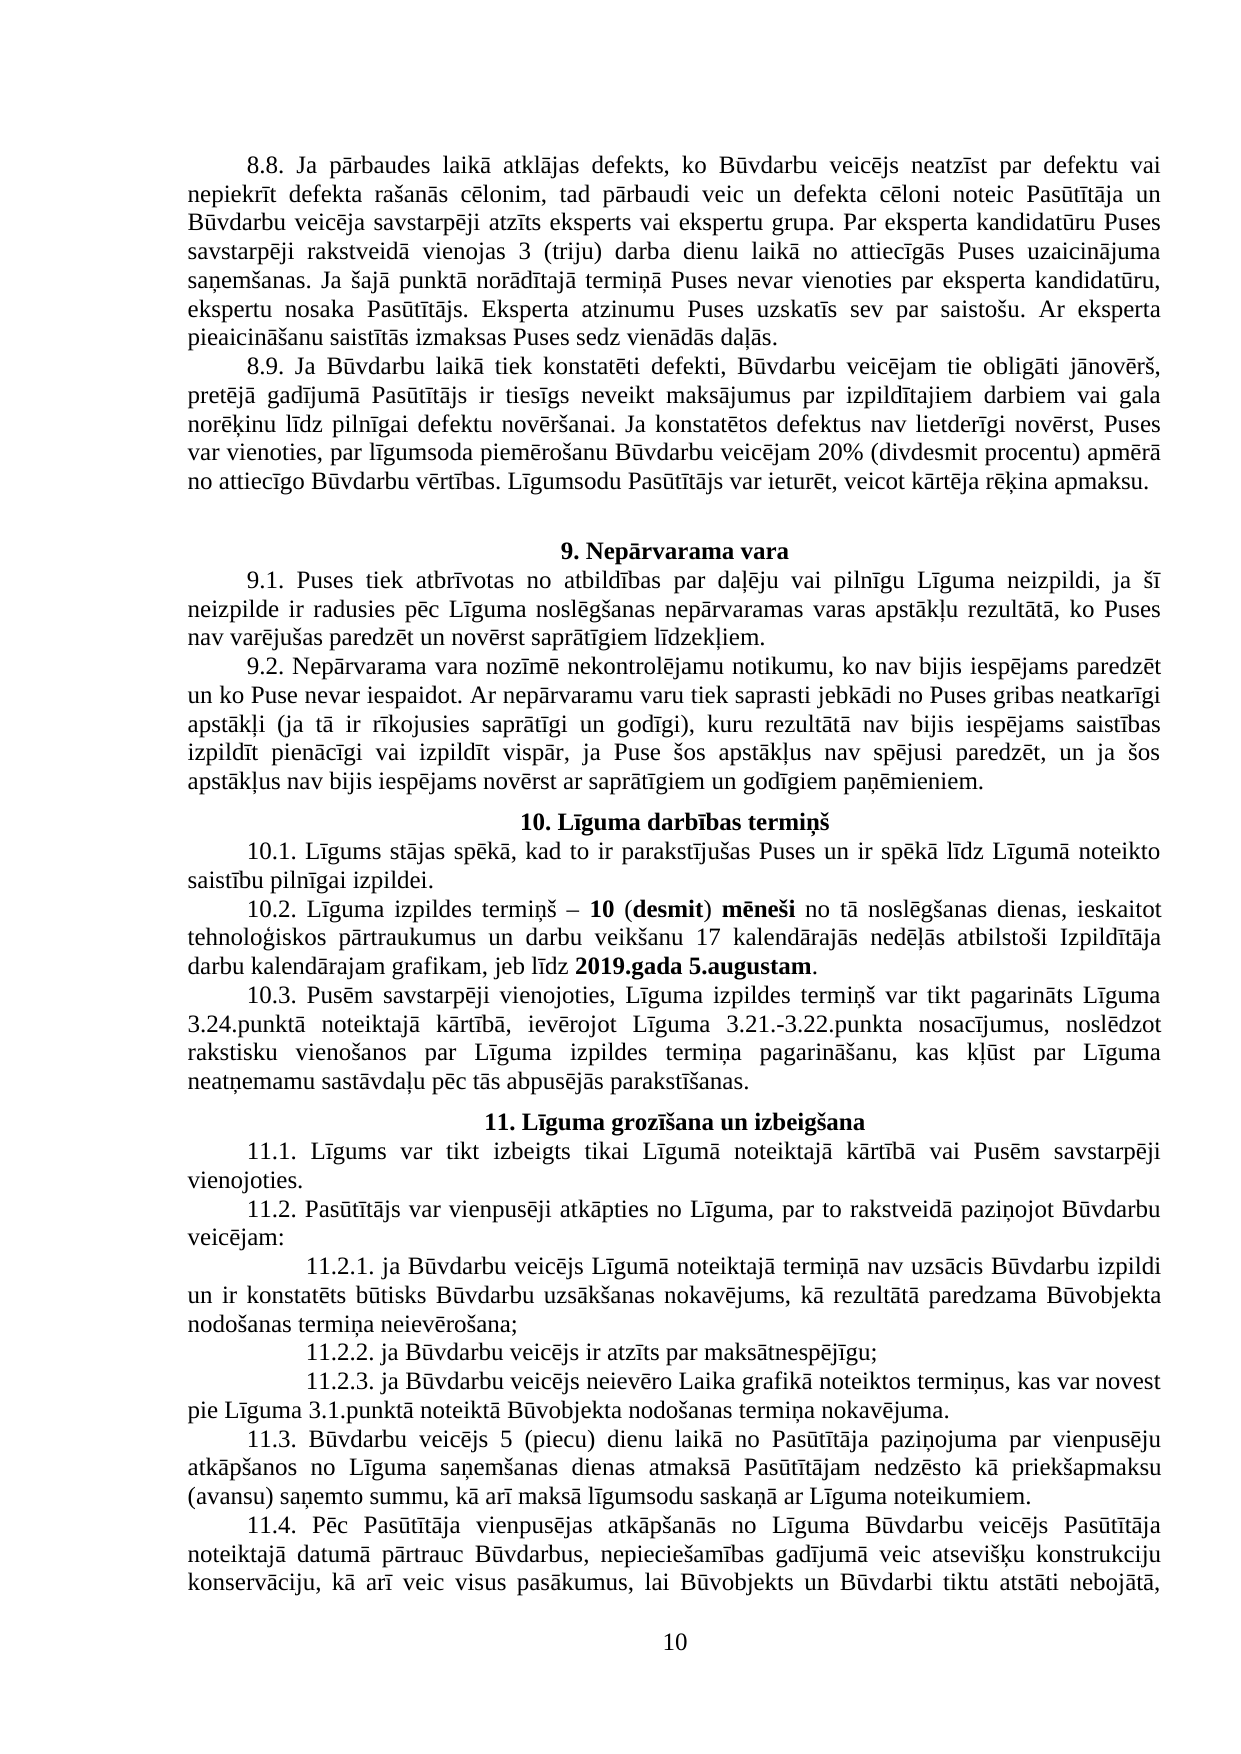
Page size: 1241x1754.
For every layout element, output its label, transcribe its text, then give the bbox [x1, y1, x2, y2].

text 11.3. Būvdarbu veicējs 5 (piecu) dienu laikā no Pasūtītāja paziņojuma par vienpusēju atkāpšanos no Līguma saņemšanas dienas atmaksā Pasūtītājam nedzēsto kā priekšapmaksu (avansu) saņemto summu, kā arī maksā līgumsodu saskaņā ar Līguma noteikumiem. [187, 1424, 1162, 1510]
text 8.8. Ja pārbaudes laikā atklājas defekts, ko Būvdarbu veicējs neatzīst par defektu vai nepiekrīt defekta rašanās cēlonim, tad pārbaudi veic un defekta cēloni noteic Pasūtītāja un Būvdarbu veicēja savstarpēji atzīts eksperts vai ekspertu grupa. Par eksperta kandidatūru Puses savstarpēji rakstveidā vienojas 3 (triju) darba dienu laikā no attiecīgās Puses uzaicinājuma saņemšanas. Ja šajā punktā norādītajā termiņā Puses nevar vienoties par eksperta kandidatūru, ekspertu nosaka Pasūtītājs. Eksperta atzinumu Puses uzskatīs sev par saistošu. Ar eksperta pieaicināšanu saistītās izmaksas Puses sedz vienādās daļās. [187, 150, 1162, 351]
text 11.1. Līgums var tikt izbeigts tikai Līgumā noteiktajā kārtībā vai Pusēm savstarpēji vienojoties. [187, 1136, 1162, 1194]
text 9.2. Nepārvarama vara nozīmē nekontrolējamu notikumu, ko nav bijis iespējams paredzēt un ko Puse nevar iespaidot. Ar nepārvaramu varu tiek saprasti jebkādi no Puses gribas neatkarīgi apstākļi (ja tā ir rīkojusies saprātīgi un godīgi), kuru rezultātā nav bijis iespējams saistības izpildīt pienācīgi vai izpildīt vispār, ja Puse šos apstākļus nav spējusi paredzēt, un ja šos apstākļus nav bijis iespējams novērst ar saprātīgiem un godīgiem paņēmieniem. [187, 651, 1162, 795]
text 9. Nepārvarama vara [187, 536, 1162, 565]
text 10.1. Līgums stājas spēkā, kad to ir parakstījušas Puses un ir spēkā līdz Līgumā noteikto saistību pilnīgai izpildei. [187, 836, 1162, 894]
text 8.9. Ja Būvdarbu laikā tiek konstatēti defekti, Būvdarbu veicējam tie obligāti jānovērš, pretējā gadījumā Pasūtītājs ir tiesīgs neveikt maksājumus par izpildītajiem darbiem vai gala norēķinu līdz pilnīgai defektu novēršanai. Ja konstatētos defektus nav lietderīgi novērst, Puses var vienoties, par līgumsoda piemērošanu Būvdarbu veicējam 20% (divdesmit procentu) apmērā no attiecīgo Būvdarbu vērtības. Līgumsodu Pasūtītājs var ieturēt, veicot kārtēja rēķina apmaksu. [187, 351, 1162, 495]
text 11. Līguma grozīšana un izbeigšana [187, 1107, 1162, 1136]
text 11.2.1. ja Būvdarbu veicējs Līgumā noteiktajā termiņā nav uzsācis Būvdarbu izpildi un ir konstatēts būtisks Būvdarbu uzsākšanas nokavējums, kā rezultātā paredzama Būvobjekta nodošanas termiņa neievērošana; [187, 1251, 1162, 1337]
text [187, 1510, 1162, 1596]
text 11.2. Pasūtītājs var vienpusēji atkāpties no Līguma, par to rakstveidā paziņojot Būvdarbu veicējam: [187, 1194, 1162, 1251]
text 11.2.2. ja Būvdarbu veicējs ir atzīts par maksātnespējīgu; [187, 1337, 1162, 1366]
text 11.2.3. ja Būvdarbu veicējs neievēro Laika grafikā noteiktos termiņus, kas var novest pie Līguma 3.1.punktā noteiktā Būvobjekta nodošanas termiņa nokavējuma. [187, 1366, 1162, 1424]
text 10.3. Pusēm savstarpēji vienojoties, Līguma izpildes termiņš var tikt pagarināts Līguma 3.24.punktā noteiktajā kārtībā, ievērojot Līguma 3.21.-3.22.punkta nosacījumus, noslēdzot rakstisku vienošanos par Līguma izpildes termiņa pagarināšanu, kas kļūst par Līguma neatņemamu sastāvdaļu pēc tās abpusējās parakstīšanas. [187, 980, 1162, 1095]
text 9.1. Puses tiek atbrīvotas no atbildības par daļēju vai pilnīgu Līguma neizpildi, ja šī neizpilde ir radusies pēc Līguma noslēgšanas nepārvaramas varas apstākļu rezultātā, ko Puses nav varējušas paredzēt un novērst saprātīgiem līdzekļiem. [187, 565, 1162, 651]
text 10. Līguma darbības termiņš [187, 807, 1162, 836]
text 10.2. Līguma izpildes termiņš – 10 (desmit) mēneši no tā noslēgšanas dienas, ieskaitot tehnoloģiskos pārtraukumus un darbu veikšanu 17 kalendārajās nedēļās atbilstoši Izpildītāja darbu kalendārajam grafikam, jeb līdz 2019.gada 5.augustam. [187, 894, 1162, 980]
